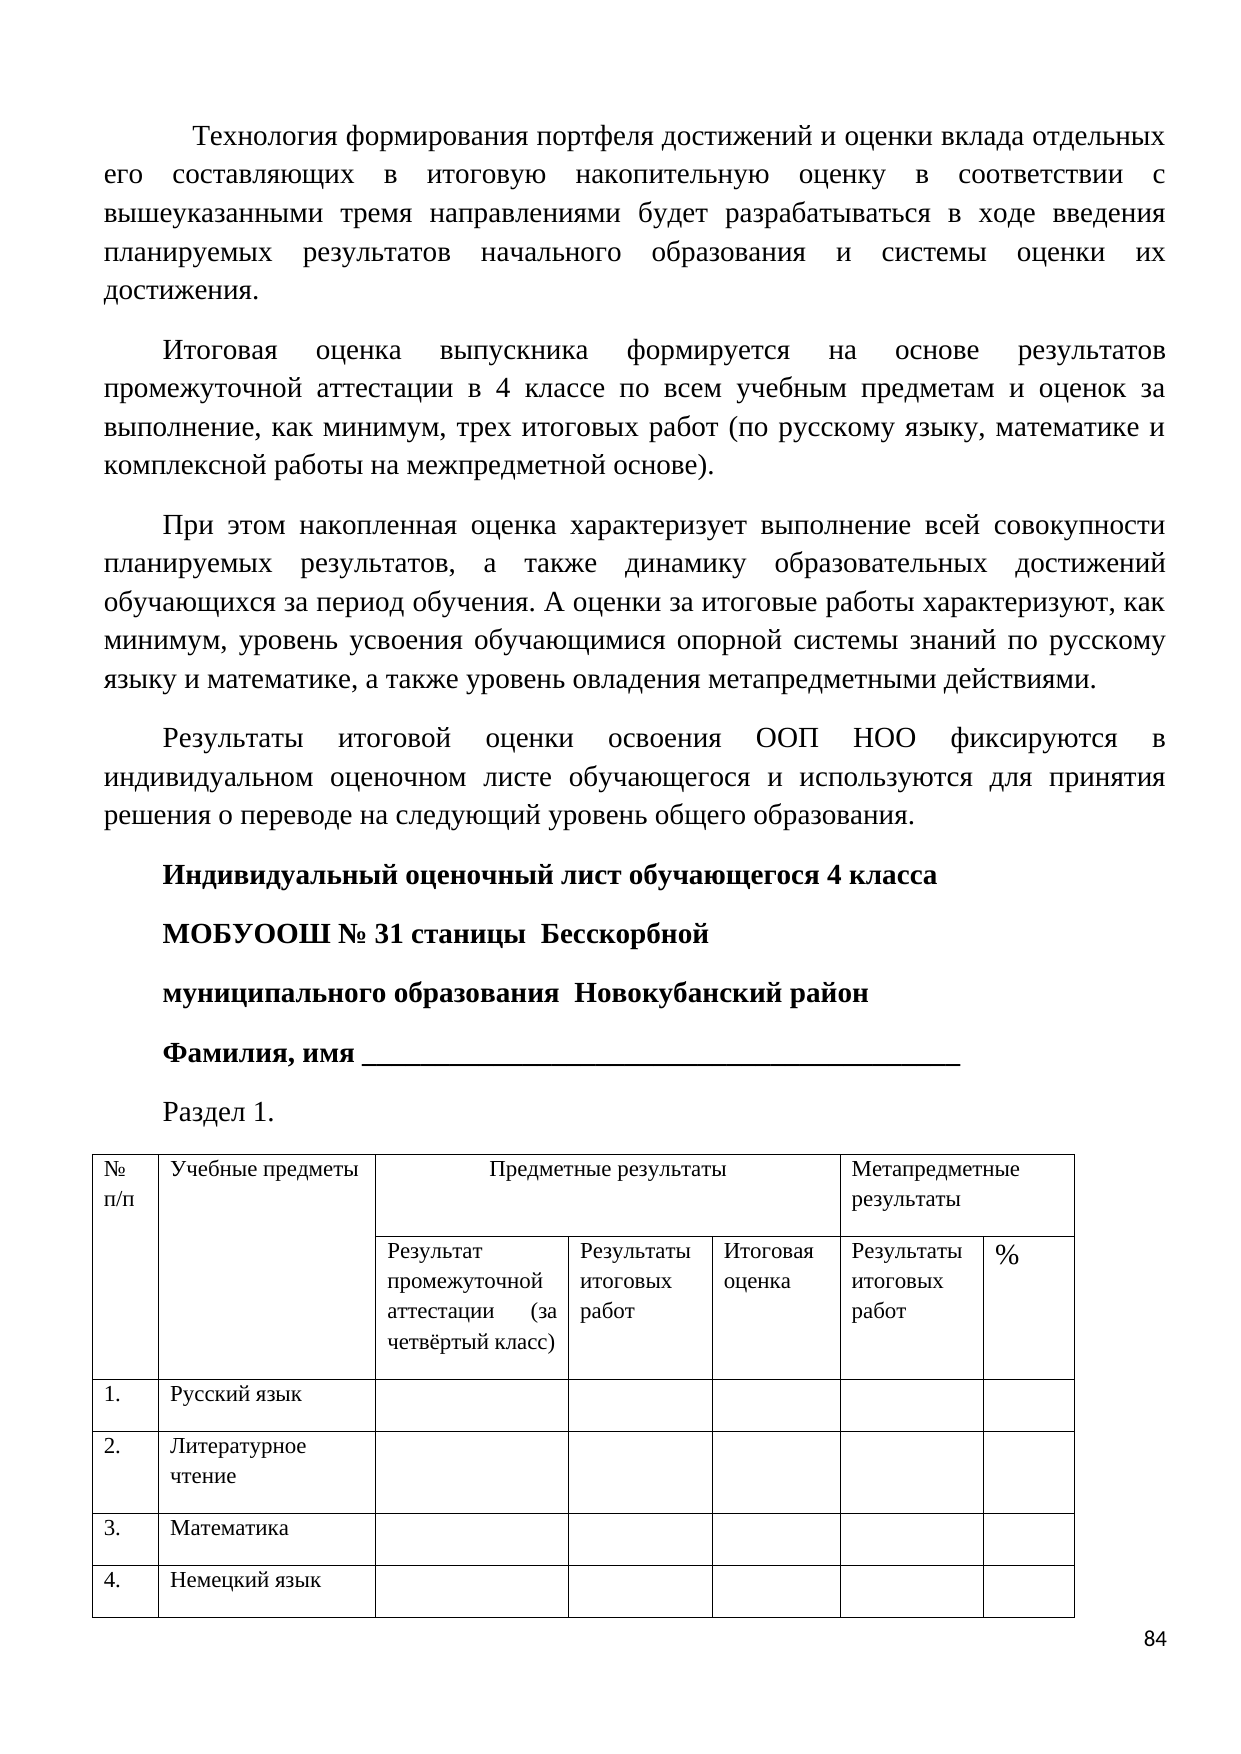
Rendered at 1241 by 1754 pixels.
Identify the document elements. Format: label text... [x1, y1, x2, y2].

table_cell [713, 1380, 840, 1431]
text МОБУООШ № 31 станицы Бесскорбной [103, 916, 1167, 950]
table_header № п/п [93, 1155, 158, 1379]
table_cell [841, 1514, 983, 1565]
table_cell 3. [93, 1514, 158, 1565]
table_cell [376, 1514, 568, 1565]
table_cell [569, 1514, 712, 1565]
text Технология формирования портфеля достижений и оценки вклада отдельных его составляющих в итоговую накопительную оценку в соответствии с вышеуказанными тремя направлениями будет разрабатываться в ходе введения планируемых результатов начального образования и системы оценки их достижения. [103, 118, 1167, 306]
table_cell [841, 1432, 983, 1513]
table_cell Результаты итоговых работ [841, 1237, 983, 1379]
table_header Метапредметные результаты [841, 1155, 1074, 1236]
table_cell [376, 1432, 568, 1513]
text Результаты итоговой оценки освоения ООП НОО фиксируются в индивидуальном оценочном листе обучающегося и используются для принятия решения о переводе на следующий уровень общего образования. [103, 720, 1167, 831]
text При этом накопленная оценка характеризует выполнение всей совокупности планируемых результатов, а также динамику образовательных достижений обучающихся за период обучения. А оценки за итоговые работы характеризуют, как минимум, уровень усвоения обучающимися опорной системы знаний по русскому языку и математике, а также уровень овладения метапредметными действиями. [103, 507, 1167, 694]
table_cell [569, 1380, 712, 1431]
table_cell 2. [93, 1432, 158, 1513]
table_cell Русский язык [159, 1380, 375, 1431]
table_header Предметные результаты [376, 1155, 840, 1236]
text Итоговая оценка выпускника формируется на основе результатов промежуточной аттестации в 4 классе по всем учебным предметам и оценок за выполнение, как минимум, трех итоговых работ (по русскому языку, математике и комплексной работы на межпредметной основе). [103, 332, 1167, 481]
table_cell Литературное чтение [159, 1432, 375, 1513]
table_cell [984, 1514, 1074, 1565]
table_cell % [984, 1237, 1074, 1379]
table_cell [713, 1432, 840, 1513]
table_cell [984, 1432, 1074, 1513]
table_cell [984, 1566, 1074, 1617]
table_cell [376, 1380, 568, 1431]
table_cell 1. [93, 1380, 158, 1431]
table_cell Немецкий язык [159, 1566, 375, 1617]
table_cell [713, 1514, 840, 1565]
text Фамилия, имя _________________________________________ [103, 1035, 1167, 1068]
table_cell [376, 1566, 568, 1617]
table_cell [569, 1566, 712, 1617]
table_cell [984, 1380, 1074, 1431]
table_cell Результаты итоговых работ [569, 1237, 712, 1379]
table_cell [713, 1566, 840, 1617]
text муниципального образования Новокубанский район [103, 976, 1167, 1009]
text Раздел 1. [103, 1094, 1167, 1128]
table_cell [841, 1380, 983, 1431]
table_cell Итоговая оценка [713, 1237, 840, 1379]
table_header Учебные предметы [159, 1155, 375, 1379]
table_cell Результат промежуточной аттестации (за четвёртый класс) [376, 1237, 568, 1379]
table_cell 4. [93, 1566, 158, 1617]
table_cell Математика [159, 1514, 375, 1565]
table_cell [841, 1566, 983, 1617]
table_cell [569, 1432, 712, 1513]
text Индивидуальный оценочный лист обучающегося 4 класса [103, 857, 1167, 890]
